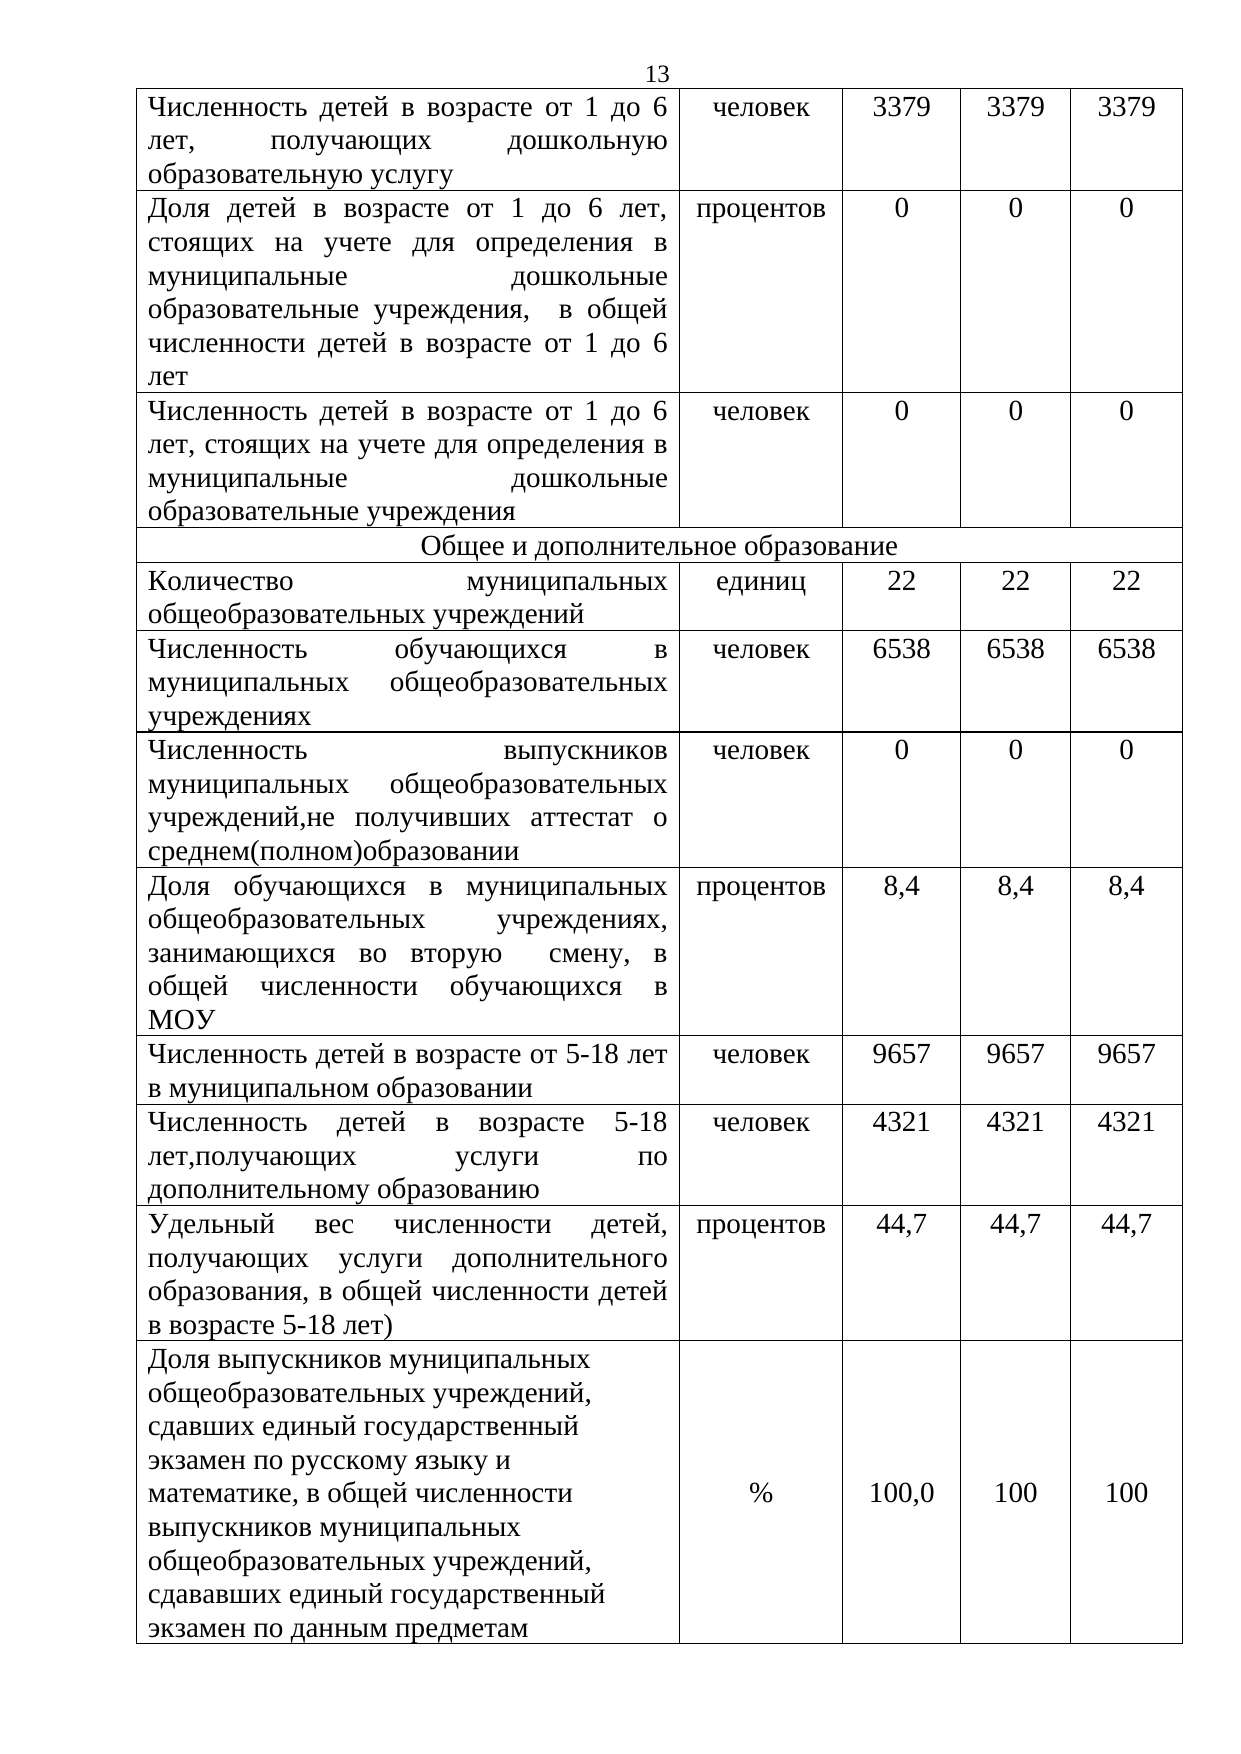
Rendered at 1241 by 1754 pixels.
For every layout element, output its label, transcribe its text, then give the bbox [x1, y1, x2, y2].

table_cell 0 [843, 393, 960, 527]
table_cell 9657 [1071, 1036, 1182, 1103]
table_cell Доля детей в возрасте от 1 до 6 лет, стоящих на учете для определения в муниципальные дошкольные образовательные учреждения, в общей численности детей в возрасте от 1 до 6 лет [137, 191, 679, 392]
table_cell Удельный вес численности детей, получающих услуги дополнительного образования, в общей численности детей в возрасте 5-18 лет) [137, 1206, 679, 1340]
table_cell человек [680, 1105, 842, 1205]
table_cell 4321 [961, 1105, 1070, 1205]
table_cell 4321 [843, 1105, 960, 1205]
table_cell % [680, 1341, 842, 1643]
table_cell 6538 [843, 631, 960, 731]
table_cell единиц [680, 563, 842, 630]
table_cell Численность обучающихся в муниципальных общеобразовательных учреждениях [137, 631, 679, 731]
table_cell Доля обучающихся в муниципальных общеобразовательных учреждениях, занимающихся во вторую смену, в общей численности обучающихся в МОУ [137, 868, 679, 1035]
table_cell 9657 [961, 1036, 1070, 1103]
table_cell человек [680, 733, 842, 867]
table_cell 100,0 [843, 1341, 960, 1643]
table_cell 6538 [961, 631, 1070, 731]
table_cell 3379 [843, 89, 960, 189]
table_cell Доля выпускников муниципальных общеобразовательных учреждений, сдавших единый государственный экзамен по русскому языку и математике, в общей численности выпускников муниципальных общеобразовательных учреждений, сдававших единый государственный экзамен по данным предметам [137, 1341, 679, 1643]
table_cell 0 [1071, 191, 1182, 392]
table_cell 6538 [1071, 631, 1182, 731]
table_cell 0 [843, 191, 960, 392]
table_cell 0 [961, 733, 1070, 867]
table_cell процентов [680, 1206, 842, 1340]
table_cell 8,4 [961, 868, 1070, 1035]
table_cell Численность выпускников муниципальных общеобразовательных учреждений,не получивших аттестат о среднем(полном)образовании [137, 733, 679, 867]
table_cell 3379 [1071, 89, 1182, 189]
table_cell 44,7 [961, 1206, 1070, 1340]
table_cell процентов [680, 868, 842, 1035]
table_cell Численность детей в возрасте от 1 до 6 лет, стоящих на учете для определения в муниципальные дошкольные образовательные учреждения [137, 393, 679, 527]
table_cell 44,7 [1071, 1206, 1182, 1340]
table_cell человек [680, 1036, 842, 1103]
table_cell человек [680, 89, 842, 189]
table_cell 0 [843, 733, 960, 867]
table_cell 22 [843, 563, 960, 630]
table_cell Общее и дополнительное образование [137, 528, 1182, 562]
table_cell 0 [961, 191, 1070, 392]
table_cell 100 [961, 1341, 1070, 1643]
table_cell 8,4 [843, 868, 960, 1035]
table_cell 8,4 [1071, 868, 1182, 1035]
table_cell Численность детей в возрасте 5-18 лет,получающих услуги по дополнительному образованию [137, 1105, 679, 1205]
table_cell Количество муниципальных общеобразовательных учреждений [137, 563, 679, 630]
table_cell 22 [1071, 563, 1182, 630]
table_cell 4321 [1071, 1105, 1182, 1205]
table_cell человек [680, 631, 842, 731]
table_cell 3379 [961, 89, 1070, 189]
table_cell 100 [1071, 1341, 1182, 1643]
table_cell процентов [680, 191, 842, 392]
table_cell 0 [1071, 733, 1182, 867]
table_cell Численность детей в возрасте от 5-18 лет в муниципальном образовании [137, 1036, 679, 1103]
table_cell Численность детей в возрасте от 1 до 6 лет, получающих дошкольную образовательную услугу [137, 89, 679, 189]
table_cell 0 [1071, 393, 1182, 527]
table_cell 22 [961, 563, 1070, 630]
table_cell человек [680, 393, 842, 527]
table_cell 9657 [843, 1036, 960, 1103]
table_cell 44,7 [843, 1206, 960, 1340]
table_cell 0 [961, 393, 1070, 527]
